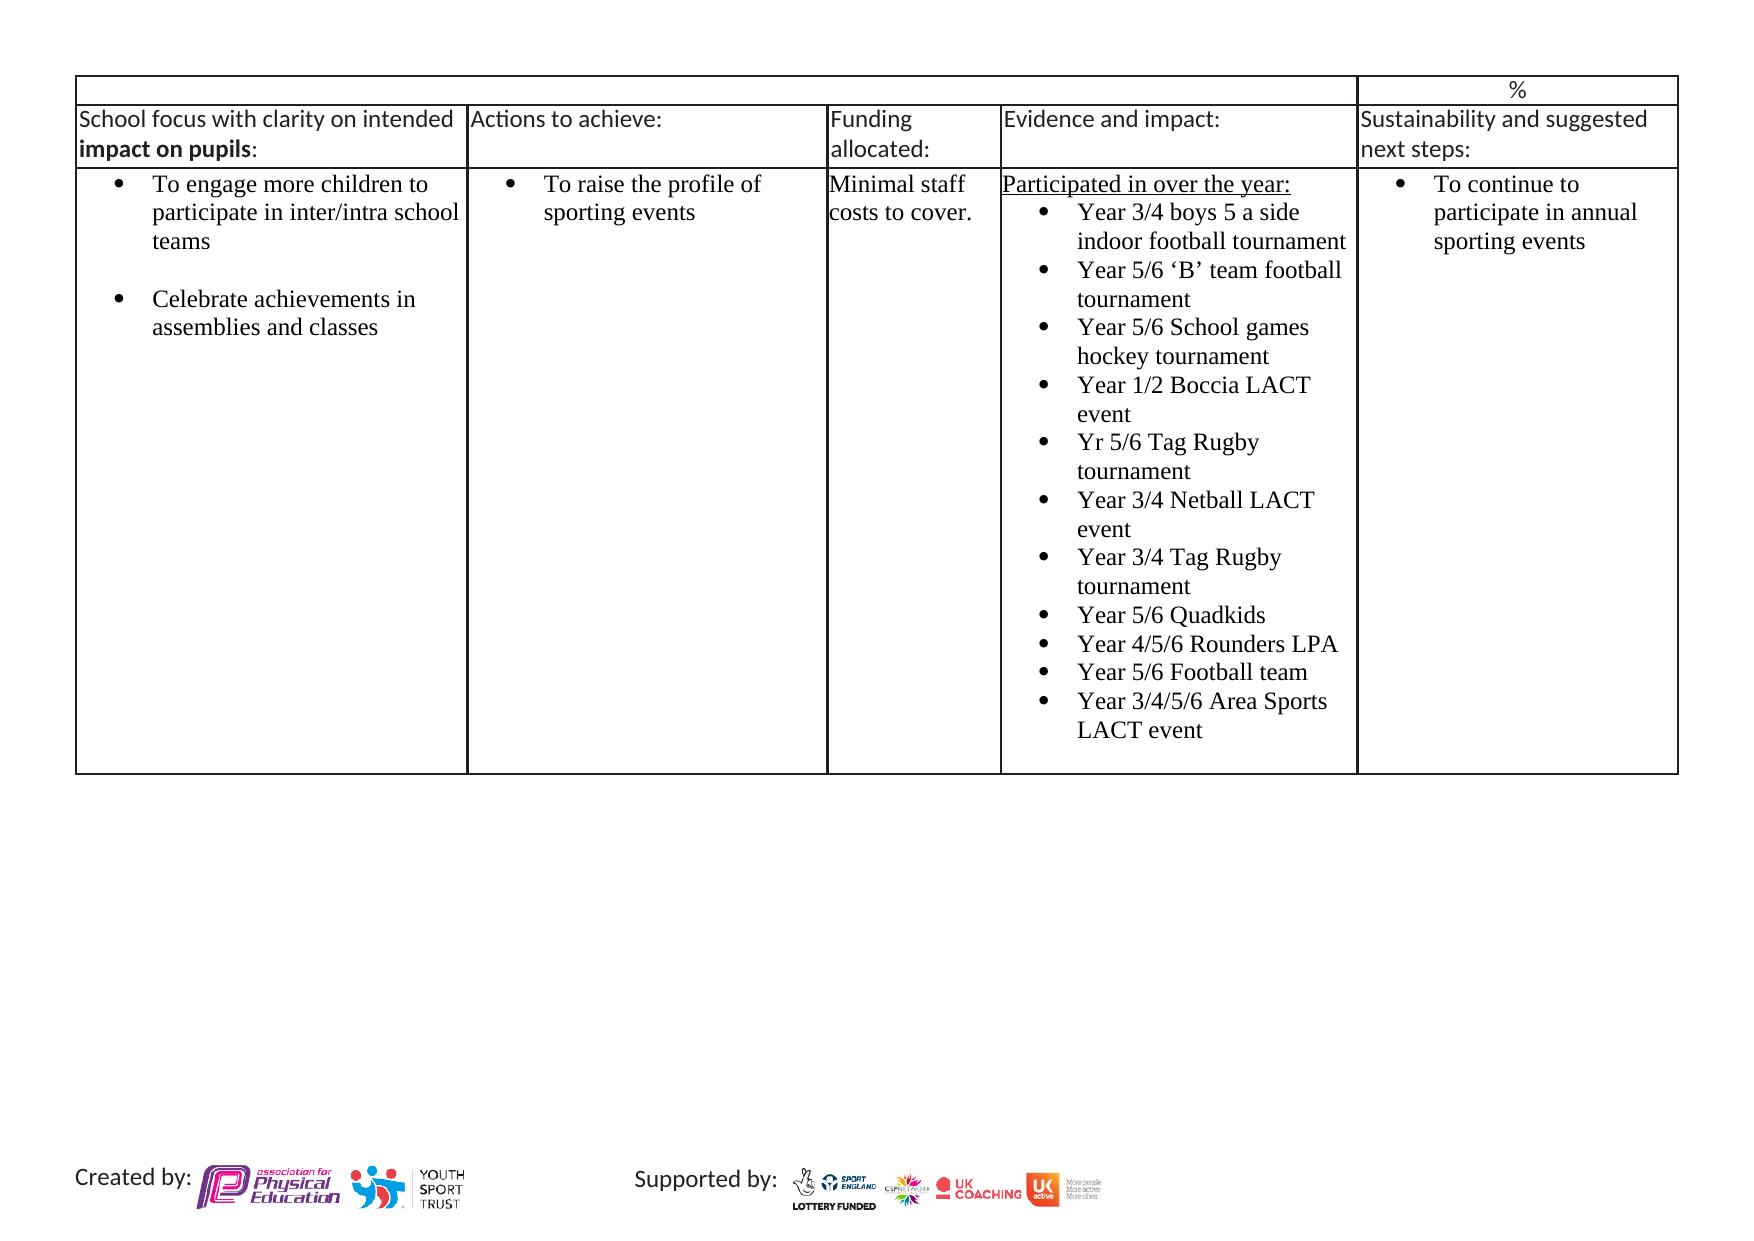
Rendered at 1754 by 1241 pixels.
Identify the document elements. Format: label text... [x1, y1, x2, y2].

table_cell School focus with clarity on intended impact on pupils: [77, 106, 466, 167]
picture [841, 1176, 876, 1189]
table_cell Actions to achieve: [469, 106, 826, 167]
table_cell Evidence and impact: [1002, 106, 1356, 167]
picture [203, 1168, 246, 1208]
table_cell To continue to participate in annual sporting events [1359, 169, 1677, 772]
table_cell Participated in over the year: Year 3/4 boys 5 a side indoor football tournament Year 5/6 ‘B’ team football tournament Year 5/6 School games hockey tournament Year 1/2 Boccia LACT event Yr 5/6 Tag Rugby tournament Year 3/4 Netball LACT event Year 3/4 Tag Rugby tournament Year 5/6 Quadkids Year 4/5/6 Rounders LPA Year 5/6 Football team Year 3/4/5/6 Area Sports LACT event [1002, 169, 1356, 772]
picture [366, 1186, 390, 1209]
table_cell To raise the profile of sporting events [469, 169, 826, 772]
picture [936, 1177, 951, 1199]
table_cell To engage more children to participate in inter/intra school teams Celebrate achievements in assemblies and classes [77, 169, 466, 772]
picture [793, 1168, 815, 1196]
picture [955, 1179, 1022, 1199]
picture [1025, 1171, 1102, 1207]
table_cell Sustainability and suggested next steps: [1359, 106, 1677, 167]
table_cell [77, 77, 1356, 104]
picture [350, 1166, 464, 1209]
table_cell Minimal staff costs to cover. [829, 169, 1000, 772]
table_cell Funding allocated: [829, 106, 1000, 167]
table_cell % [1359, 77, 1677, 104]
picture [250, 1168, 340, 1203]
picture [821, 1174, 838, 1191]
picture [885, 1167, 930, 1212]
